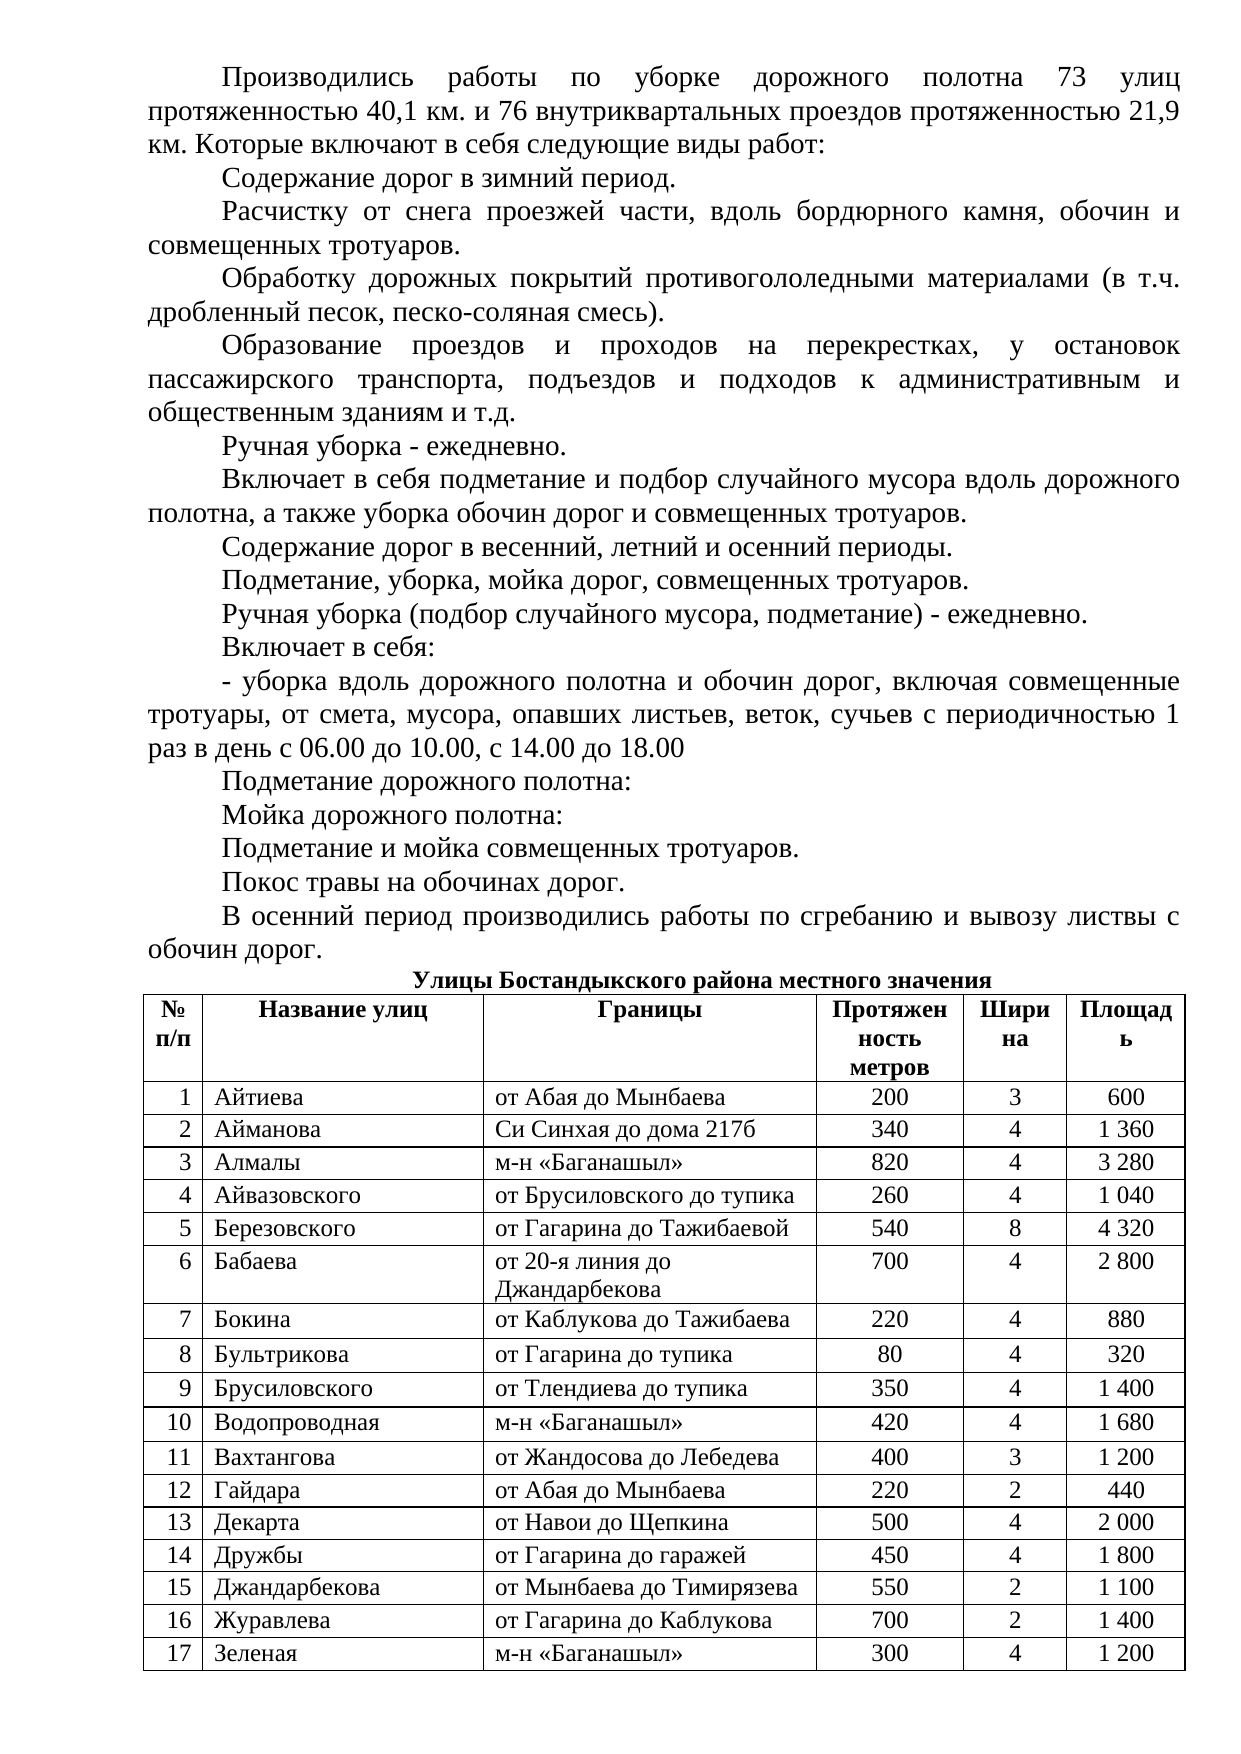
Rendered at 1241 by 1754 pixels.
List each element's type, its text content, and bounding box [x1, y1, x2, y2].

table_cell Бультрикова [203, 1339, 483, 1372]
table_cell 1 [144, 1082, 202, 1113]
table_cell 2 [964, 1605, 1066, 1637]
table_cell от Абая до Мынбаева [484, 1082, 816, 1113]
table_cell 500 [817, 1508, 963, 1539]
table_cell Си Синхая до дома 217б [484, 1115, 816, 1146]
text Расчистку от снега проезжей части, вдоль бордюрного камня, обочин и совмещенных тротуаров. [148, 193, 1181, 260]
table_cell от Навои до Щепкина [484, 1508, 816, 1539]
table_cell 4 [964, 1508, 1066, 1539]
table_cell 1 360 [1067, 1115, 1184, 1146]
table_cell от Брусиловского до тупика [484, 1180, 816, 1212]
table_cell от Гагарина до гаражей [484, 1540, 816, 1571]
table_cell 3 [964, 1082, 1066, 1113]
table_cell 2 [964, 1475, 1066, 1506]
table_cell 4 320 [1067, 1213, 1184, 1245]
table_cell 4 [964, 1304, 1066, 1338]
table_cell 450 [817, 1540, 963, 1571]
table_cell 4 [964, 1246, 1066, 1303]
table_cell 4 [964, 1339, 1066, 1372]
table_cell 2 [144, 1115, 202, 1146]
text Включает в себя: [148, 629, 1181, 663]
table_cell Айтиева [203, 1082, 483, 1113]
table_cell Журавлева [203, 1605, 483, 1637]
text Покос травы на обочинах дорог. [148, 864, 1181, 898]
table_cell 11 [144, 1442, 202, 1474]
table_cell Гайдара [203, 1475, 483, 1506]
table_cell 4 [964, 1148, 1066, 1179]
table_cell 820 [817, 1148, 963, 1179]
text В осенний период производились работы по сгребанию и вывозу листвы с обочин дорог. [148, 898, 1181, 965]
table_cell 2 000 [1067, 1508, 1184, 1539]
table_cell Вахтангова [203, 1442, 483, 1474]
table_cell 400 [817, 1442, 963, 1474]
text Производились работы по уборке дорожного полотна 73 улиц протяженностью 40,1 км. и 76 внутриквартальных проездов протяженностью 21,9 км. Которые включают в себя следующие виды работ: [148, 59, 1181, 160]
table_cell от Абая до Мынбаева [484, 1475, 816, 1506]
table_cell от Гагарина до Тажибаевой [484, 1213, 816, 1245]
table_cell от 20-я линия до Джандарбекова [484, 1246, 816, 1303]
table_cell 16 [144, 1605, 202, 1637]
table_cell м-н «Баганашыл» [484, 1408, 816, 1441]
table_cell 10 [144, 1408, 202, 1441]
table_cell 3 [144, 1148, 202, 1179]
table_cell 15 [144, 1572, 202, 1604]
table_cell 2 800 [1067, 1246, 1184, 1303]
table_cell 550 [817, 1572, 963, 1604]
text Ручная уборка - ежедневно. [148, 428, 1181, 462]
text Подметание дорожного полотна: [148, 763, 1181, 797]
table_cell Бокина [203, 1304, 483, 1338]
text Включает в себя подметание и подбор случайного мусора вдоль дорожного полотна, а также уборка обочин дорог и совмещенных тротуаров. [148, 462, 1181, 529]
table_cell 1 680 [1067, 1408, 1184, 1441]
table_cell 4 [964, 1180, 1066, 1212]
table_header Границы [484, 995, 816, 1081]
table_cell 1 400 [1067, 1373, 1184, 1406]
table_cell 260 [817, 1180, 963, 1212]
table_cell 440 [1067, 1475, 1184, 1506]
table_cell 700 [817, 1605, 963, 1637]
table_cell 13 [144, 1508, 202, 1539]
table_header Название улиц [203, 995, 483, 1081]
text - уборка вдоль дорожного полотна и обочин дорог, включая совмещенные тротуары, от смета, мусора, опавших листьев, веток, сучьев с периодичностью 1 раз в день с 06.00 до 10.00, с 14.00 до 18.00 [148, 663, 1181, 763]
table_cell Березовского [203, 1213, 483, 1245]
text Обработку дорожных покрытий противогололедными материалами (в т.ч. дробленный песок, песко-соляная смесь). [148, 260, 1181, 327]
table_cell Айманова [203, 1115, 483, 1146]
table_cell 4 [964, 1408, 1066, 1441]
table_cell 1 040 [1067, 1180, 1184, 1212]
table_cell 220 [817, 1304, 963, 1338]
table_cell 12 [144, 1475, 202, 1506]
table_cell от Каблукова до Тажибаева [484, 1304, 816, 1338]
text Образование проездов и проходов на перекрестках, у остановок пассажирского транспорта, подъездов и подходов к административным и общественным зданиям и т.д. [148, 327, 1181, 428]
table_cell м-н «Баганашыл» [484, 1148, 816, 1179]
text Подметание, уборка, мойка дорог, совмещенных тротуаров. [148, 562, 1181, 596]
table_cell Бабаева [203, 1246, 483, 1303]
table_cell 4 [964, 1540, 1066, 1571]
table_header Протяженность метров [817, 995, 963, 1081]
table_cell Декарта [203, 1508, 483, 1539]
table_cell 350 [817, 1373, 963, 1406]
table_cell 1 400 [1067, 1605, 1184, 1637]
table_cell 4 [964, 1115, 1066, 1146]
table_cell от Гагарина до Каблукова [484, 1605, 816, 1637]
table_cell 3 [964, 1442, 1066, 1474]
table_cell 700 [817, 1246, 963, 1303]
table_cell от Мынбаева до Тимирязева [484, 1572, 816, 1604]
table_cell 880 [1067, 1304, 1184, 1338]
table_cell 1 100 [1067, 1572, 1184, 1604]
table_cell 420 [817, 1408, 963, 1441]
table_cell 220 [817, 1475, 963, 1506]
table_cell м-н «Баганашыл» [484, 1638, 816, 1669]
text Содержание дорог в весенний, летний и осенний периоды. [148, 529, 1181, 562]
table_header Ширина [964, 995, 1066, 1081]
table_cell Дружбы [203, 1540, 483, 1571]
text Ручная уборка (подбор случайного мусора, подметание) - ежедневно. [148, 596, 1181, 629]
table_cell 3 280 [1067, 1148, 1184, 1179]
table_cell 8 [144, 1339, 202, 1372]
table_cell 4 [144, 1180, 202, 1212]
table_cell 600 [1067, 1082, 1184, 1113]
table_cell Айвазовского [203, 1180, 483, 1212]
table_cell 300 [817, 1638, 963, 1669]
text Содержание дорог в зимний период. [148, 160, 1181, 193]
table_header № п/п [144, 995, 202, 1081]
table_cell от Тлендиева до тупика [484, 1373, 816, 1406]
table_cell Брусиловского [203, 1373, 483, 1406]
table_cell 7 [144, 1304, 202, 1338]
table_cell 4 [964, 1373, 1066, 1406]
table_cell Зеленая [203, 1638, 483, 1669]
table_cell Алмалы [203, 1148, 483, 1179]
table_cell Джандарбекова [203, 1572, 483, 1604]
table_cell 1 200 [1067, 1442, 1184, 1474]
table_header Площадь [1067, 995, 1184, 1081]
table_cell 1 800 [1067, 1540, 1184, 1571]
table_cell 340 [817, 1115, 963, 1146]
table_cell от Жандосова до Лебедева [484, 1442, 816, 1474]
table_cell Водопроводная [203, 1408, 483, 1441]
table_cell 540 [817, 1213, 963, 1245]
table_cell 14 [144, 1540, 202, 1571]
table_cell 8 [964, 1213, 1066, 1245]
table_cell 1 200 [1067, 1638, 1184, 1669]
text Подметание и мойка совмещенных тротуаров. [148, 831, 1181, 864]
table_cell 2 [964, 1572, 1066, 1604]
table_cell 9 [144, 1373, 202, 1406]
text Улицы Бостандыкского района местного значения [148, 965, 1181, 993]
table_cell 5 [144, 1213, 202, 1245]
table_cell 4 [964, 1638, 1066, 1669]
table_cell от Гагарина до тупика [484, 1339, 816, 1372]
table_cell 6 [144, 1246, 202, 1303]
text Мойка дорожного полотна: [148, 797, 1181, 831]
table_cell 17 [144, 1638, 202, 1669]
table_cell 200 [817, 1082, 963, 1113]
table_cell 80 [817, 1339, 963, 1372]
table_cell 320 [1067, 1339, 1184, 1372]
